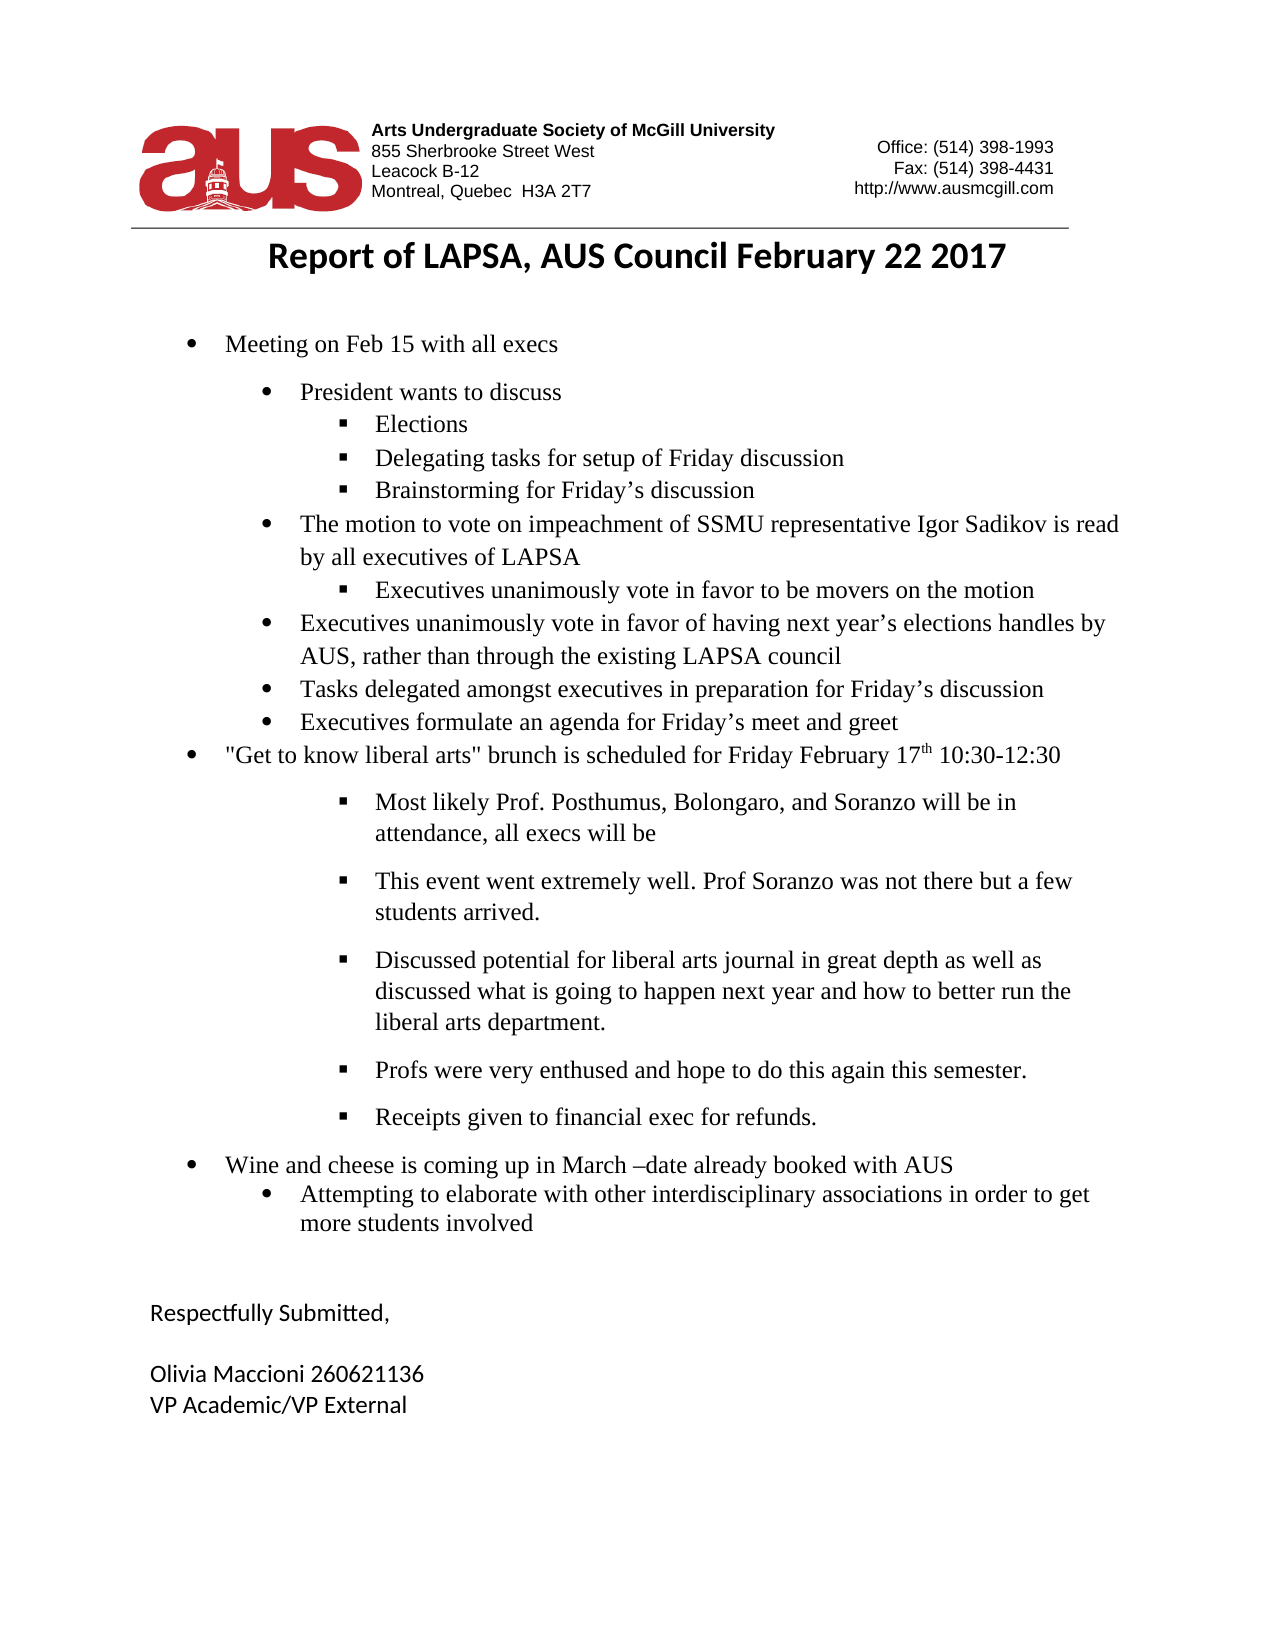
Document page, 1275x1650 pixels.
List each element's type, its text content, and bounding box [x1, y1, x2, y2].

list Discussed potential for liberal arts journal in great depth as well as discussed what is going to happen next year and how to better run the liberal arts department. [337, 945, 1125, 1036]
text Olivia Maccioni 260621136 [150, 1358, 1125, 1389]
list Meeting on Feb 15 with all execs [187, 329, 1125, 358]
text Report of LAPSA, AUS Council February 22 2017 [150, 232, 1125, 278]
list Most likely Prof. Posthumus, Bolongaro, and Soranzo will be in attendance, all execs will be [337, 787, 1125, 847]
list Wine and cheese is coming up in March –date already booked with AUS [187, 1150, 1125, 1179]
list Executives unanimously vote in favor to be movers on the motion [337, 575, 1125, 603]
list Receipts given to financial exec for refunds. [337, 1102, 1125, 1131]
list The motion to vote on impeachment of SSMU representative Igor Sadikov is read by all executives of LAPSA [262, 509, 1125, 570]
list Profs were very enthused and hope to do this again this semester. [337, 1055, 1125, 1083]
list President wants to discuss [262, 377, 1125, 405]
list Elections [337, 409, 1125, 438]
list Brainstorming for Friday’s discussion [337, 476, 1125, 504]
text Respectfully Submitted, [150, 1297, 1125, 1328]
list Executives unanimously vote in favor of having next year’s elections handles by AUS, rather than through the existing LAPSA council [262, 608, 1125, 669]
picture [131, 121, 375, 216]
list Delegating tasks for setup of Friday discussion [337, 443, 1125, 471]
text VP Academic/VP External [150, 1389, 1125, 1419]
list "Get to know liberal arts" brunch is scheduled for Friday February 17th 10:30-12:30 [187, 740, 1125, 768]
list Attempting to elaborate with other interdisciplinary associations in order to get more students involved [262, 1179, 1125, 1236]
list This event went extremely well. Prof Soranzo was not there but a few students arrived. [337, 866, 1125, 926]
list Tasks delegated amongst executives in preparation for Friday’s discussion [262, 674, 1125, 702]
list Executives formulate an agenda for Friday’s meet and greet [262, 707, 1125, 736]
